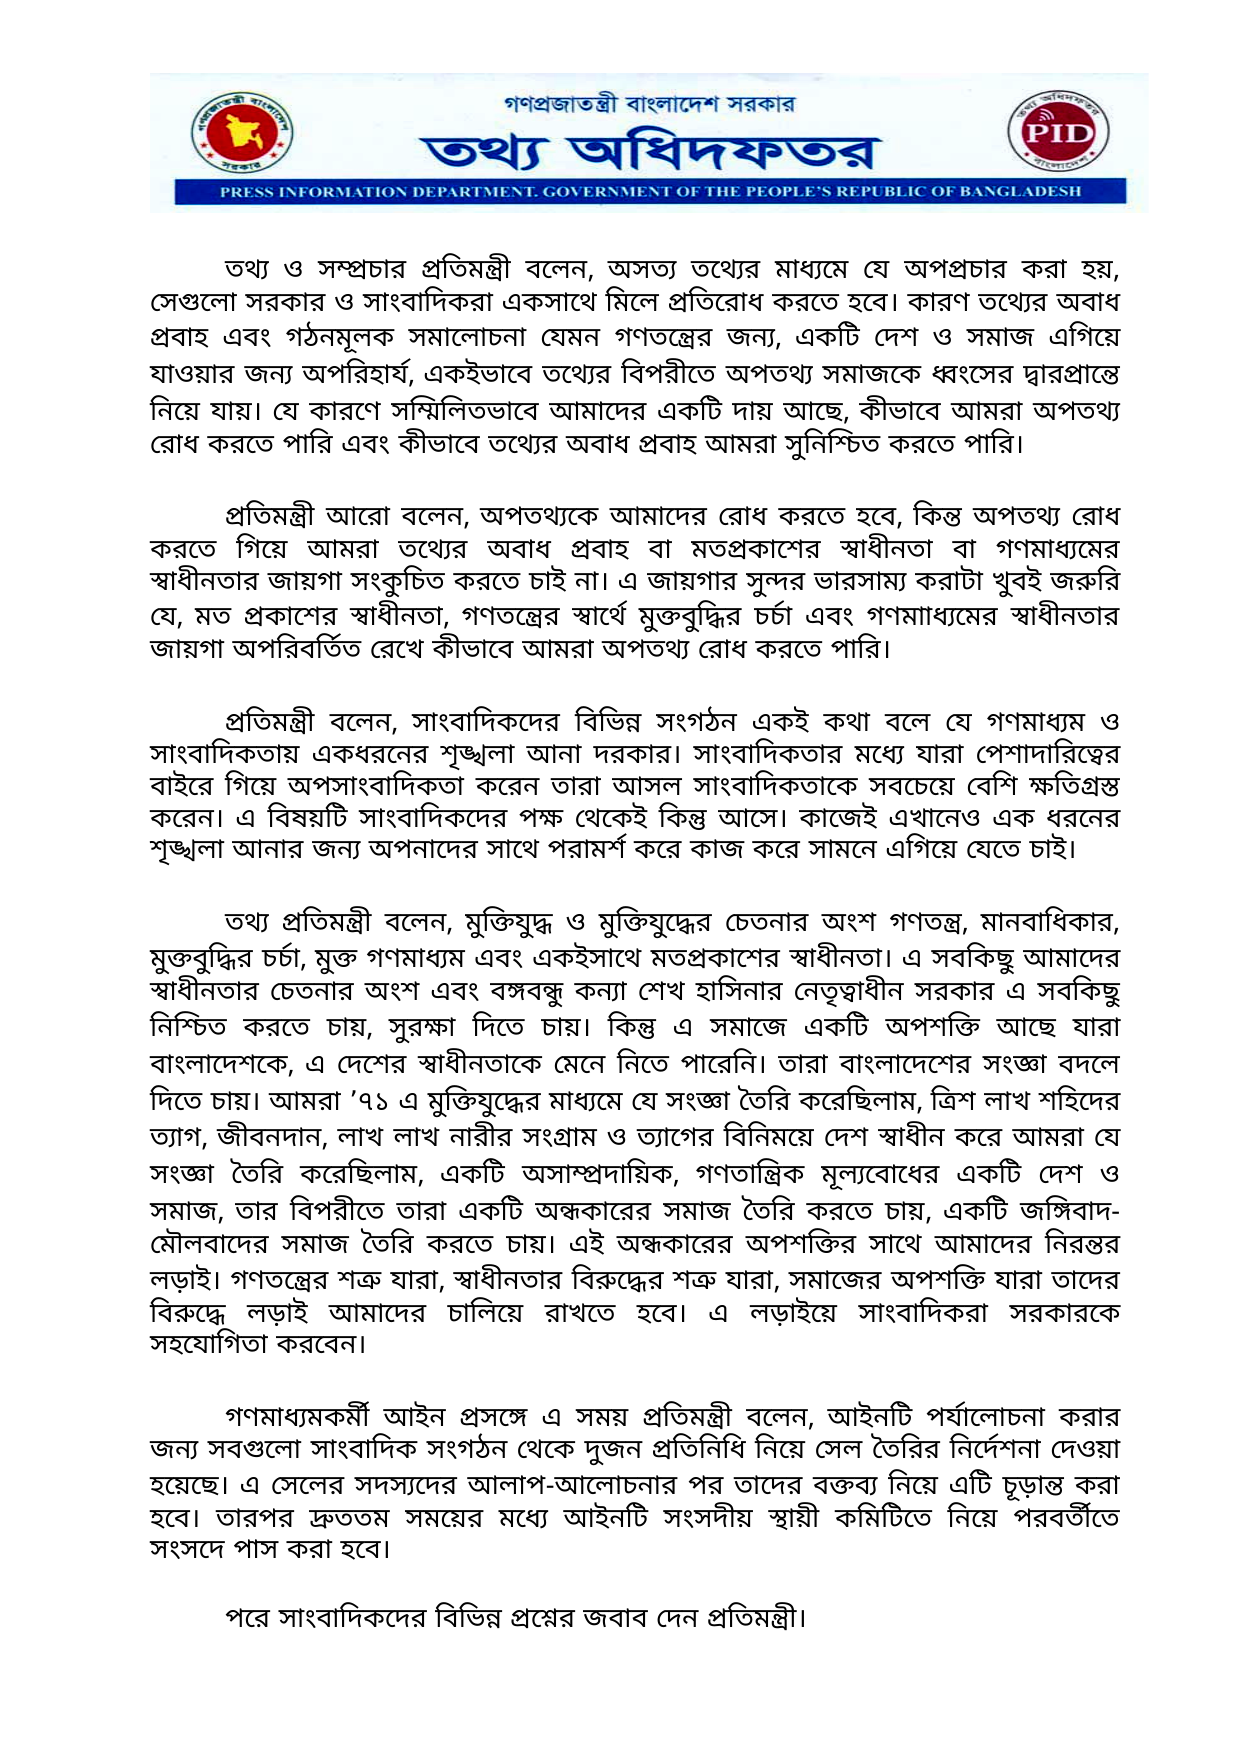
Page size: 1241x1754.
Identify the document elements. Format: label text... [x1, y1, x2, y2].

text তথ্য প্রতিমন্ত্রী বলেন, মুক্তিযুদ্ধ ও মুক্তিযুদ্ধের চেতনার অংশ গণতন্ত্র, মানবাধিকার, মুক্তবুদ্ধির চর্চা, মুক্ত গণমাধ্যম এবং একইসাথে মতপ্রকাশের স্বাধীনতা। এ সবকিছু আমাদের স্বাধীনতার চেতনার অংশ এবং বঙ্গবন্ধু কন্যা শেখ হাসিনার নেতৃত্বাধীন সরকার এ সবকিছু নিশ্চিত করতে চায়, সুরক্ষা দিতে চায়। কিন্তু এ সমাজে একটি অপশক্তি আছে যারা বাংলাদেশকে, এ দেশের স্বাধীনতাকে মেনে নিতে পারেনি। তারা বাংলাদেশের সংজ্ঞা বদলে দিতে চায়। আমরা ’৭১ এ মুক্তিযুদ্ধের মাধ্যমে যে সংজ্ঞা তৈরি করেছিলাম, ত্রিশ লাখ শহিদের ত্যাগ, জীবনদান, লাখ লাখ নারীর সংগ্রাম ও ত্যাগের বিনিময়ে দেশ স্বাধীন করে আমরা যে সংজ্ঞা তৈরি করেছিলাম, একটি অসাম্প্রদায়িক, গণতান্ত্রিক মূল্যবোধের একটি দেশ ও সমাজ, তার বিপরীতে তারা একটি অন্ধকারের সমাজ তৈরি করতে চায়, একটি জঙ্গিবাদ-মৌলবাদের সমাজ তৈরি করতে চায়। এই অন্ধকারের অপশক্তির সাথে আমাদের নিরন্তর লড়াই। গণতন্ত্রের শত্রু যারা, স্বাধীনতার বিরুদ্ধের শত্রু যারা, সমাজের অপশক্তি যারা তাদের বিরুদ্ধে লড়াই আমাদের চালিয়ে রাখতে হবে। এ লড়াইয়ে সাংবাদিকরা সরকারকে সহযোগিতা করবেন। [150, 902, 1120, 1360]
text গণমাধ্যমকর্মী আইন প্রসঙ্গে এ সময় প্রতিমন্ত্রী বলেন, আইনটি পর্যালোচনা করার জন্য সবগুলো সাংবাদিক সংগঠন থেকে দুজন প্রতিনিধি নিয়ে সেল তৈরির নির্দেশনা দেওয়া হয়েছে। এ সেলের সদস্যদের আলাপ-আলোচনার পর তাদের বক্তব্য নিয়ে এটি চূড়ান্ত করা হবে। তারপর দ্রুততম সময়ের মধ্যে আইনটি সংসদীয় স্থায়ী কমিটিতে নিয়ে পরবর্তীতে সংসদে পাস করা হবে। [150, 1397, 1120, 1565]
text পরে সাংবাদিকদের বিভিন্ন প্রশ্নের জবাব দেন প্রতিমন্ত্রী। [150, 1602, 1120, 1634]
text তথ্য ও সম্প্রচার প্রতিমন্ত্রী বলেন, অসত্য তথ্যের মাধ্যমে যে অপপ্রচার করা হয়, সেগুলো সরকার ও সাংবাদিকরা একসাথে মিলে প্রতিরোধ করতে হবে। কারণ তথ্যের অবাধ প্রবাহ এবং গঠনমূলক সমালোচনা যেমন গণতন্ত্রের জন্য, একটি দেশ ও সমাজ এগিয়ে যাওয়ার জন্য অপরিহার্য, একইভাবে তথ্যের বিপরীতে অপতথ্য সমাজকে ধ্বংসের দ্বারপ্রান্তে নিয়ে যায়। যে কারণে সম্মিলিতভাবে আমাদের একটি দায় আছে, কীভাবে আমরা অপতথ্য রোধ করতে পারি এবং কীভাবে তথ্যের অবাধ প্রবাহ আমরা সুনিশ্চিত করতে পারি। [150, 249, 1120, 460]
text প্রতিমন্ত্রী বলেন, সাংবাদিকদের বিভিন্ন সংগঠন একই কথা বলে যে গণমাধ্যম ও সাংবাদিকতায় একধরনের শৃঙ্খলা আনা দরকার। সাংবাদিকতার মধ্যে যারা পেশাদারিত্বের বাইরে গিয়ে অপসাংবাদিকতা করেন তারা আসল সাংবাদিকতাকে সবচেয়ে বেশি ক্ষতিগ্রস্ত করেন। এ বিষয়টি সাংবাদিকদের পক্ষ থেকেই কিন্তু আসে। কাজেই এখানেও এক ধরনের শৃঙ্খলা আনার জন্য অপনাদের সাথে পরামর্শ করে কাজ করে সামনে এগিয়ে যেতে চাই। [150, 702, 1120, 865]
text প্রতিমন্ত্রী আরো বলেন, অপতথ্যকে আমাদের রোধ করতে হবে, কিন্ত অপতথ্য রোধ করতে গিয়ে আমরা তথ্যের অবাধ প্রবাহ বা মতপ্রকাশের স্বাধীনতা বা গণমাধ্যমের স্বাধীনতার জায়গা সংকুচিত করতে চাই না। এ জায়গার সুন্দর ভারসাম্য করাটা খুবই জরুরি যে, মত প্রকাশের স্বাধীনতা, গণতন্ত্রের স্বার্থে মুক্তবুদ্ধির চর্চা এবং গণমাাধ্যমের স্বাধীনতার জায়গা অপরিবর্তিত রেখে কীভাবে আমরা অপতথ্য রোধ করতে পারি। [150, 497, 1120, 665]
